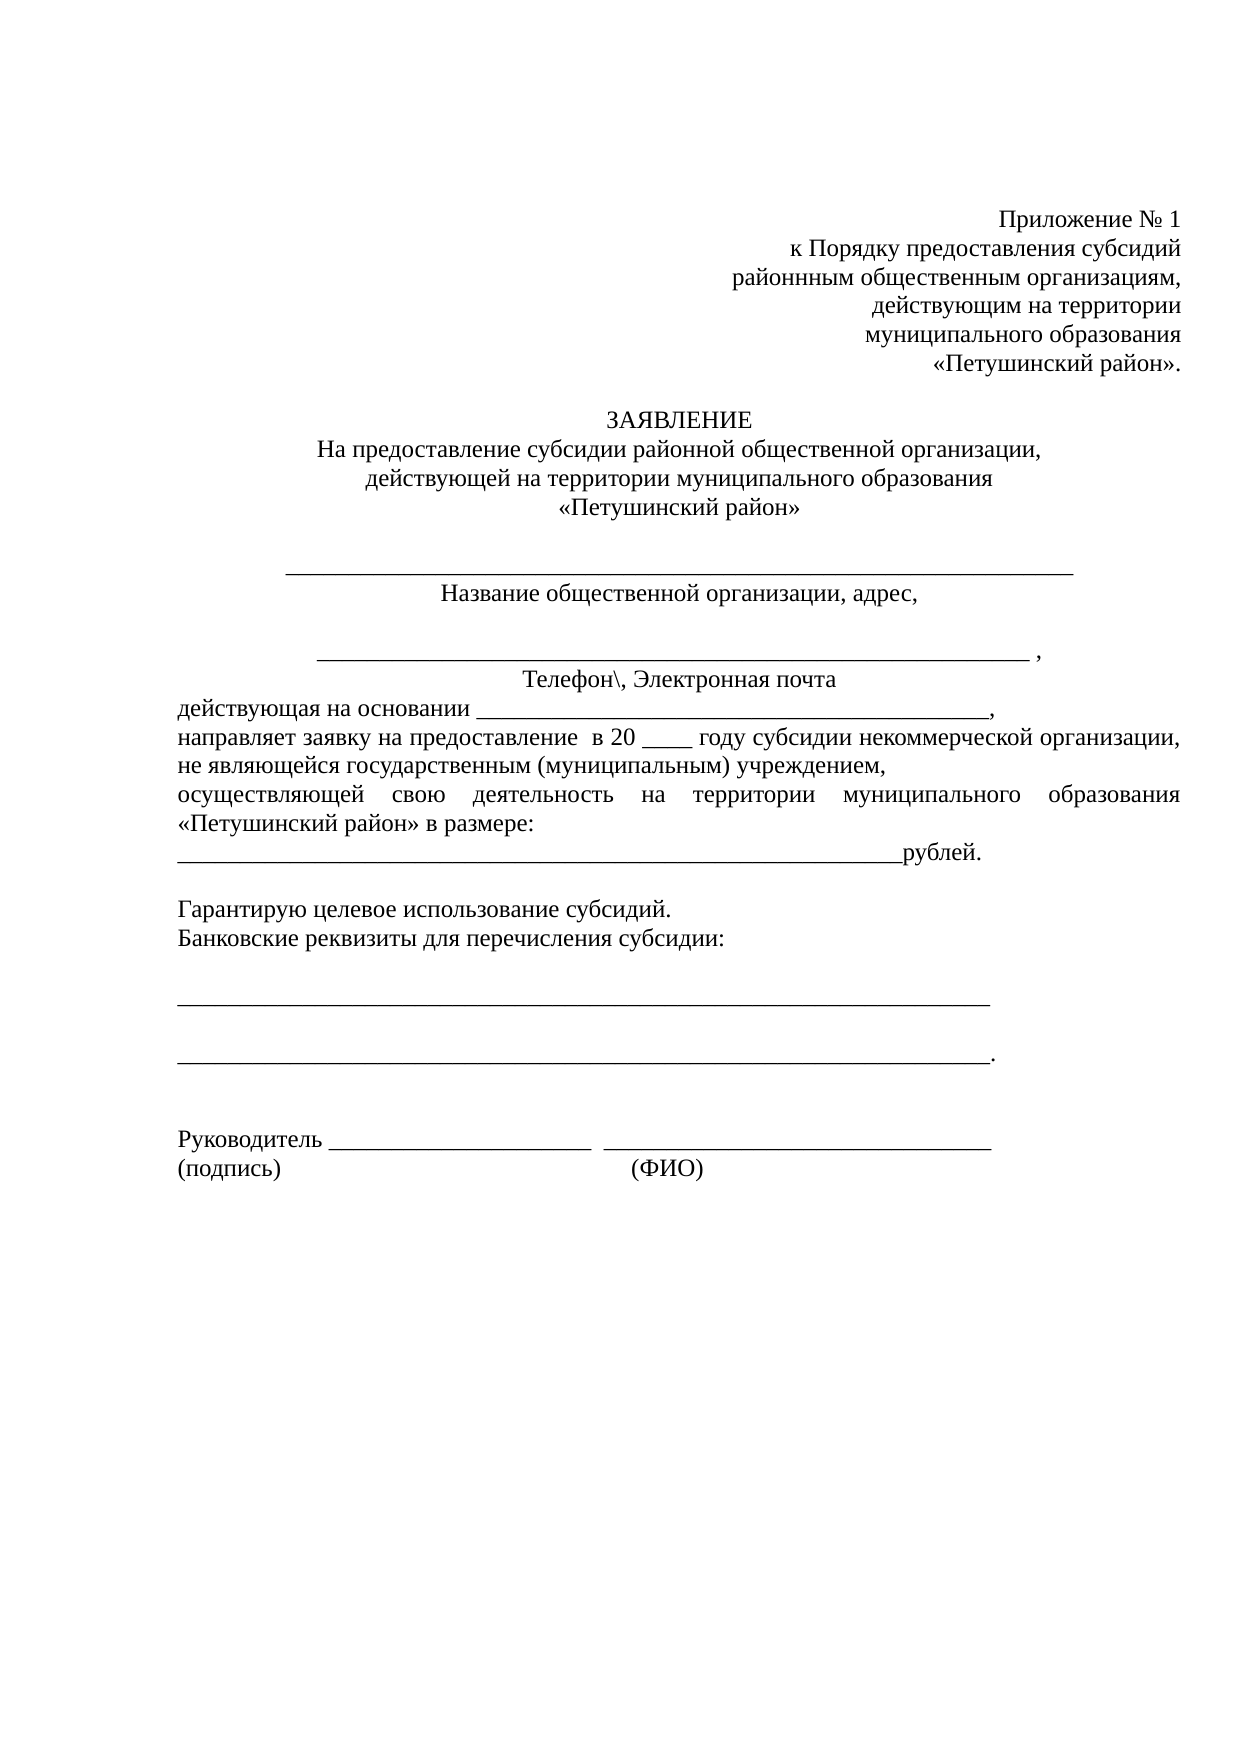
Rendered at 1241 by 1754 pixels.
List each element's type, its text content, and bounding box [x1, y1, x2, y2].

text (подпись) (ФИО) [177, 1153, 1181, 1182]
text действующим на территории [177, 291, 1181, 319]
text Руководитель _____________________ _______________________________ [177, 1124, 1181, 1153]
text действующая на основании _________________________________________, [177, 693, 1181, 722]
text направляет заявку на предоставление в 20 ____ году субсидии некоммерческой организации, не являющейся государственным (муниципальным) учреждением, [177, 722, 1181, 779]
text Гарантирую целевое использование субсидий. [177, 894, 1181, 923]
text Название общественной организации, адрес, [177, 578, 1181, 607]
text На предоставление субсидии районной общественной организации, [177, 434, 1181, 463]
text муниципального образования [177, 319, 1181, 348]
text _______________________________________________________________ [177, 549, 1181, 578]
text районнным общественным организациям, [177, 262, 1181, 291]
text Приложение № 1 [177, 204, 1181, 233]
text Телефон\, Электронная почта [177, 664, 1181, 693]
text действующей на территории муниципального образования [177, 463, 1181, 492]
text _________________________________________________________________. [177, 1038, 1181, 1067]
text «Петушинский район». [177, 348, 1181, 377]
text к Порядку предоставления субсидий [177, 233, 1181, 262]
text __________________________________________________________рублей. [177, 837, 1181, 866]
text _________________________________________________________ , [177, 636, 1181, 664]
text ЗАЯВЛЕНИЕ [177, 406, 1181, 434]
text _________________________________________________________________ [177, 981, 1181, 1009]
text Банковские реквизиты для перечисления субсидии: [177, 923, 1181, 952]
text «Петушинский район» [177, 492, 1181, 521]
text осуществляющей свою деятельность на территории муниципального образования «Петушинский район» в размере: [177, 779, 1181, 837]
